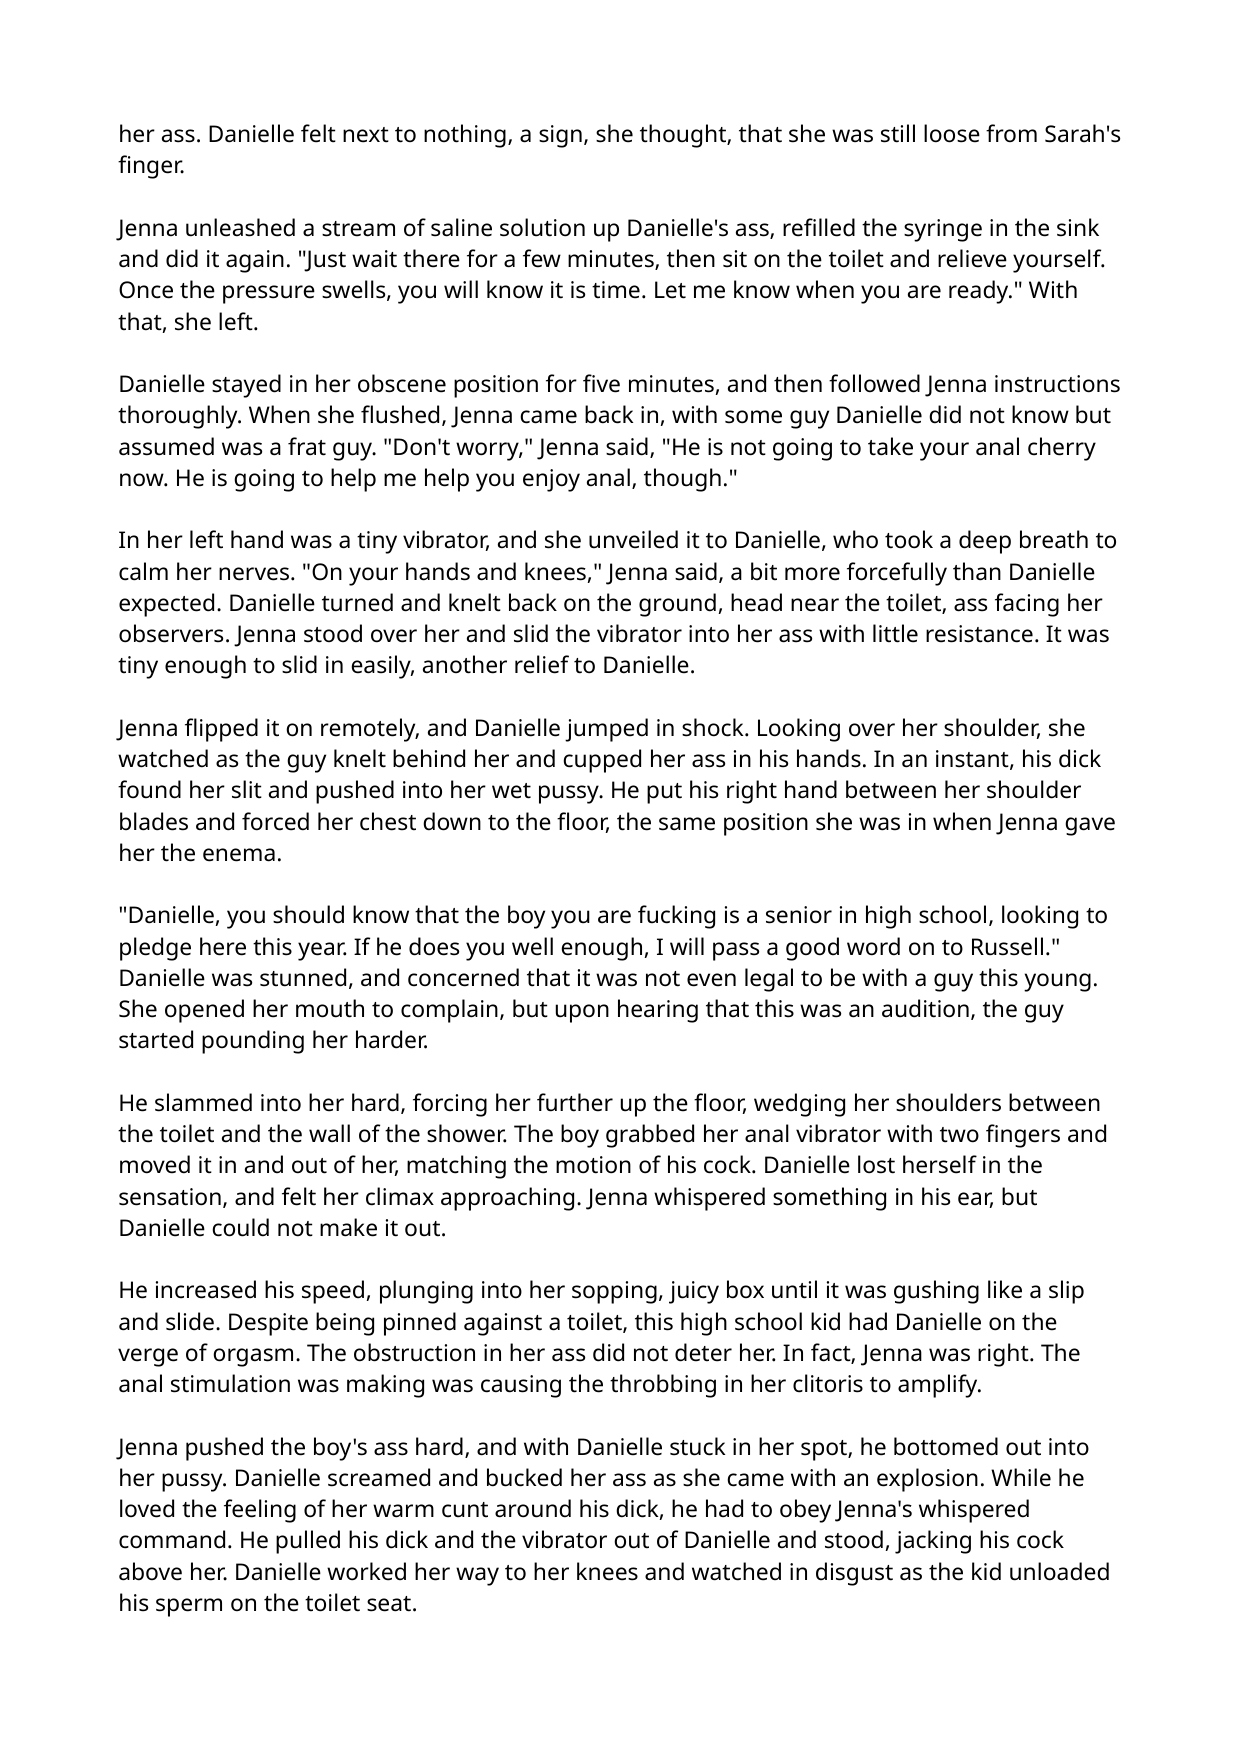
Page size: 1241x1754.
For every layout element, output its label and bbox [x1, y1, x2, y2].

text [118, 118, 1122, 1618]
